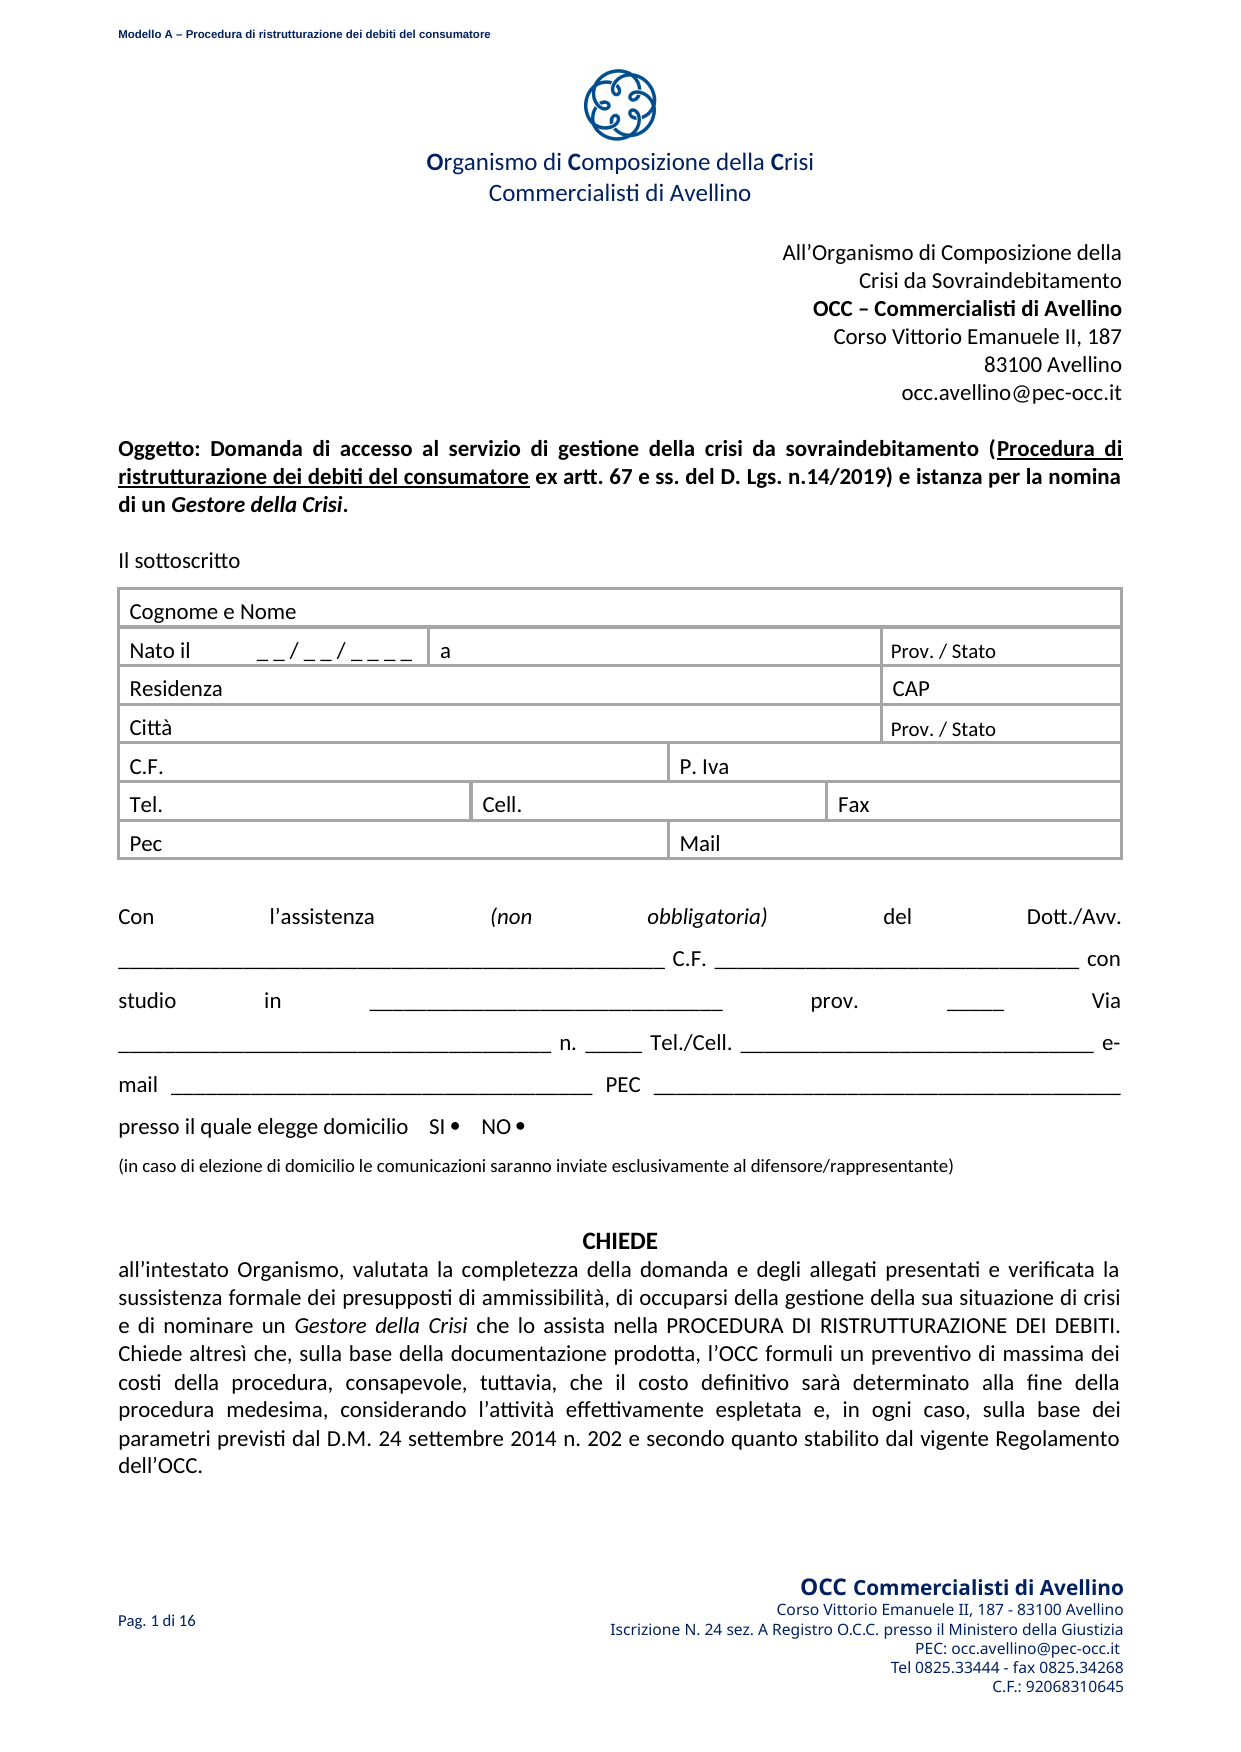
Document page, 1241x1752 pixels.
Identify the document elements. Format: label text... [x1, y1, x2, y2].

text Con l’assistenza (non obbligatoria) del Dott./Avv. ________________________________________________ C.F. ________________________________ con studio in _______________________________ prov. _____ Via ______________________________________ n. _____ Tel./Cell. _______________________________ e-mail _____________________________________ PEC _________________________________________ presso il quale elegge domicilio SI NO [118, 902, 1122, 1140]
table_cell Residenza [120, 667, 245, 703]
table_cell C.F. [120, 744, 192, 780]
table_cell [540, 783, 825, 818]
table_cell [193, 822, 667, 857]
table_cell [471, 629, 880, 664]
table_cell [1094, 706, 1120, 741]
text All’Organismo di Composizione della [487, 238, 1122, 266]
table_cell a [430, 629, 471, 664]
text 83100 Avellino [487, 350, 1122, 378]
text (in caso di elezione di domicilio le comunicazioni saranno inviate esclusivamente al difensore/rappresentante) [118, 1154, 1122, 1177]
text Oggetto: Domanda di accesso al servizio di gestione della crisi da sovraindebitamento (Procedura di ristrutturazione dei debiti del consumatore ex artt. 67 e ss. del D. Lgs. n.14/2019) e istanza per la nomina di un Gestore della Crisi. [118, 434, 1122, 518]
text OCC – Commercialisti di Avellino [118, 294, 1122, 322]
table_cell Cell. [473, 783, 540, 818]
table_cell [193, 783, 469, 818]
text CHIEDE [118, 1225, 1122, 1256]
table_cell [750, 822, 1120, 857]
text Corso Vittorio Emanuele II, 187 [487, 322, 1122, 350]
table_cell [1094, 629, 1120, 664]
table_cell Fax [828, 783, 881, 818]
table_cell [1054, 667, 1120, 703]
picture [582, 67, 658, 143]
table_cell [245, 667, 880, 703]
table_cell [881, 783, 1120, 818]
table_cell Tel. [120, 783, 192, 818]
table_cell [206, 706, 880, 741]
text Il sottoscritto [118, 546, 1122, 574]
table_header Cognome e Nome [120, 590, 364, 625]
table_cell Pec [120, 822, 192, 857]
table_cell Prov. / Stato [883, 706, 1094, 741]
table_cell P. Iva [670, 744, 750, 780]
text occ.avellino@pec-occ.it [487, 378, 1122, 406]
table_cell [193, 744, 667, 780]
table_cell Città [120, 706, 206, 741]
text Crisi da Sovraindebitamento [561, 266, 1122, 294]
table_cell CAP [883, 667, 1054, 703]
table_cell _ _ / _ _ / _ _ _ _ [245, 629, 427, 664]
table_cell Prov. / Stato [883, 629, 1094, 664]
table_cell Mail [670, 822, 750, 857]
table_cell [750, 744, 1120, 780]
text all’intestato Organismo, valutata la completezza della domanda e degli allegati presentati e verificata la sussistenza formale dei presupposti di ammissibilità, di occuparsi della gestione della sua situazione di crisi e di nominare un Gestore della Crisi che lo assista nella PROCEDURA DI RISTRUTTURAZIONE DEI DEBITI. Chiede altresì che, sulla base della documentazione prodotta, l’OCC formuli un preventivo di massima dei costi della procedura, consapevole, tuttavia, che il costo definitivo sarà determinato alla fine della procedura medesima, considerando l’attività effettivamente espletata e, in ogni caso, sulla base dei parametri previsti dal D.M. 24 settembre 2014 n. 202 e secondo quanto stabilito dal vigente Regolamento dell’OCC. [118, 1256, 1122, 1480]
table_header [364, 590, 1120, 625]
table_cell Nato il [120, 629, 245, 664]
